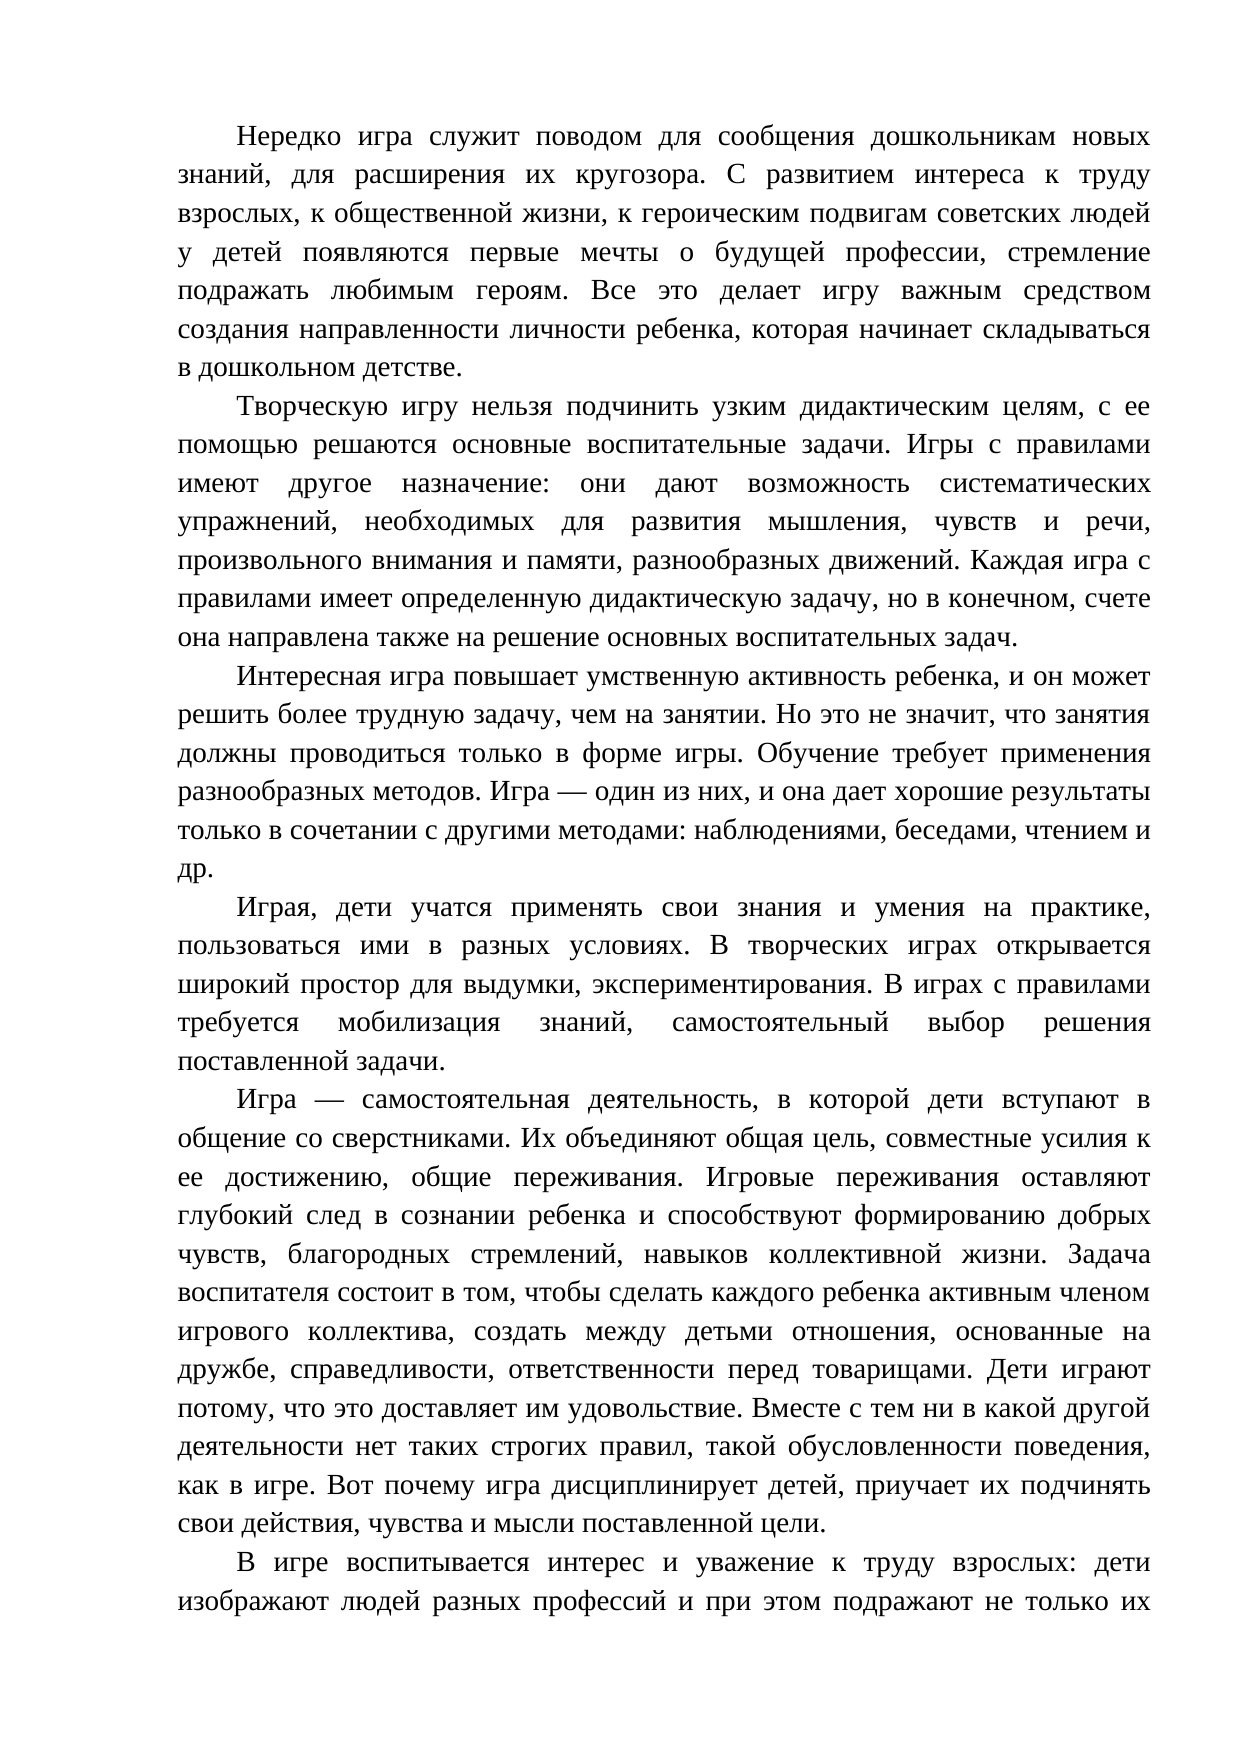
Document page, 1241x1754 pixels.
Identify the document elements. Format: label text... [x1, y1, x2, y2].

text Нередко игра служит поводом для сообщения дошкольникам новых знаний, для расширения их кругозора. С развитием интереса к труду взрослых, к общественной жизни, к героическим подвигам советских людей у детей появляются первые мечты о будущей профессии, стремление подражать любимым героям. Все это делает игру важным средством создания направленности личности ребенка, которая начинает складываться в дошкольном детстве. [177, 118, 1152, 383]
text Творческую игру нельзя подчинить узким дидактическим целям, с ее помощью решаются основные воспитательные задачи. Игры с правилами имеют другое назначение: они дают возможность систематических упражнений, необходимых для развития мышления, чувств и речи, произвольного внимания и памяти, разнообразных движений. Каждая игра с правилами имеет определенную дидактическую задачу, но в конечном, счете она направлена также на решение основных воспитательных задач. [177, 388, 1152, 653]
text Игра — самостоятельная деятельность, в которой дети вступают в общение со сверстниками. Их объединяют общая цель, совместные усилия к ее достижению, общие переживания. Игровые переживания оставляют глубокий след в сознании ребенка и способствуют формированию добрых чувств, благородных стремлений, навыков коллективной жизни. Задача воспитателя состоит в том, чтобы сделать каждого ребенка активным членом игрового коллектива, создать между детьми отношения, основанные на дружбе, справедливости, ответственности перед товарищами. Дети играют потому, что это доставляет им удовольствие. Вместе с тем ни в какой другой деятельности нет таких строгих правил, такой обусловленности поведения, как в игре. Вот почему игра дисциплинирует детей, приучает их подчинять свои действия, чувства и мысли поставленной цели. [177, 1082, 1152, 1539]
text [177, 1544, 1152, 1616]
text Играя, дети учатся применять свои знания и умения на практике, пользоваться ими в разных условиях. В творческих играх открывается широкий простор для выдумки, экспериментирования. В играх с правилами требуется мобилизация знаний, самостоятельный выбор решения поставленной задачи. [177, 889, 1152, 1077]
text Интересная игра повышает умственную активность ребенка, и он может решить более трудную задачу, чем на занятии. Но это не значит, что занятия должны проводиться только в форме игры. Обучение требует применения разнообразных методов. Игра — один из них, и она дает хорошие результаты только в сочетании с другими методами: наблюдениями, беседами, чтением и др. [177, 658, 1152, 884]
